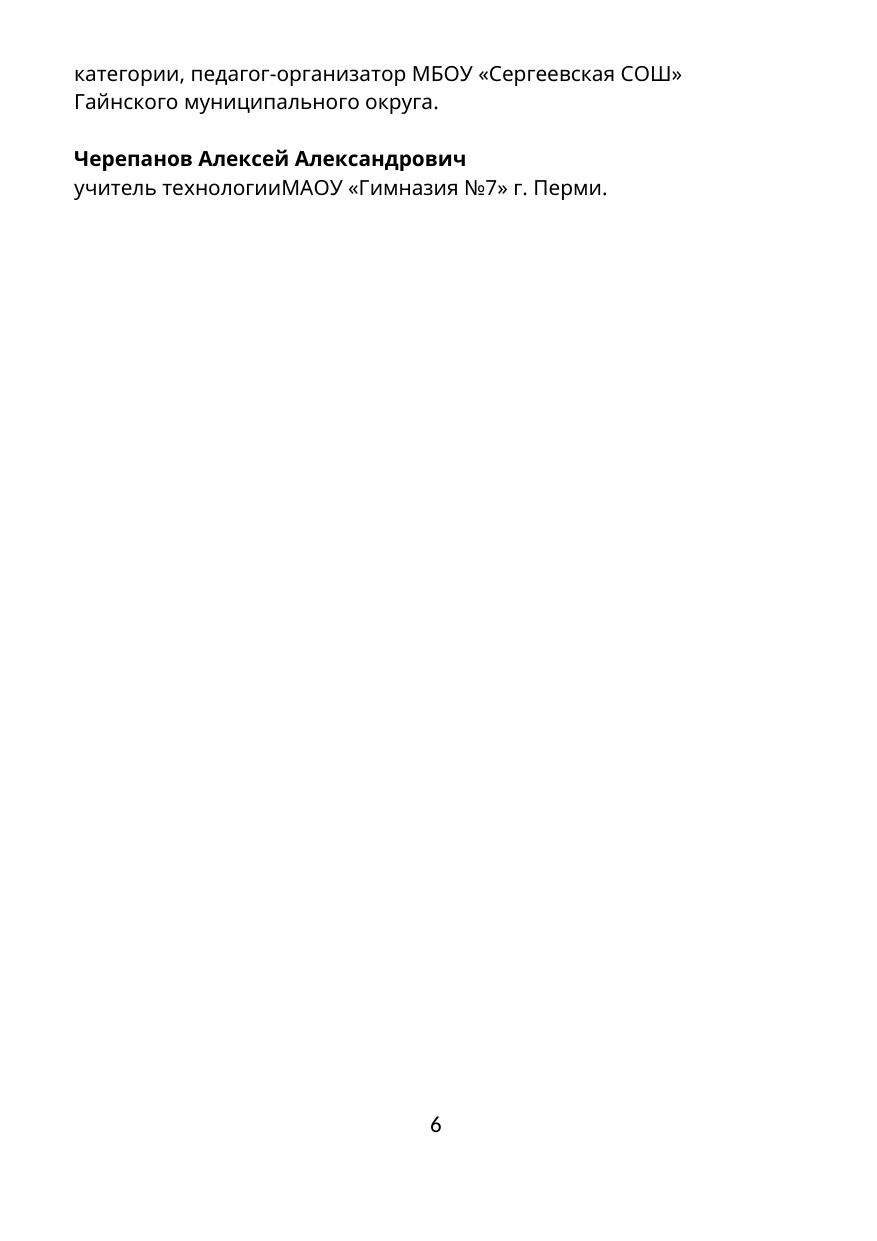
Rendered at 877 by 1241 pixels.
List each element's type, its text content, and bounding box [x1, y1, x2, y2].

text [74, 59, 812, 116]
text Черепанов Алексей Александрович учитель технологииМАОУ «Гимназия №7» г. Перми. [74, 144, 812, 201]
